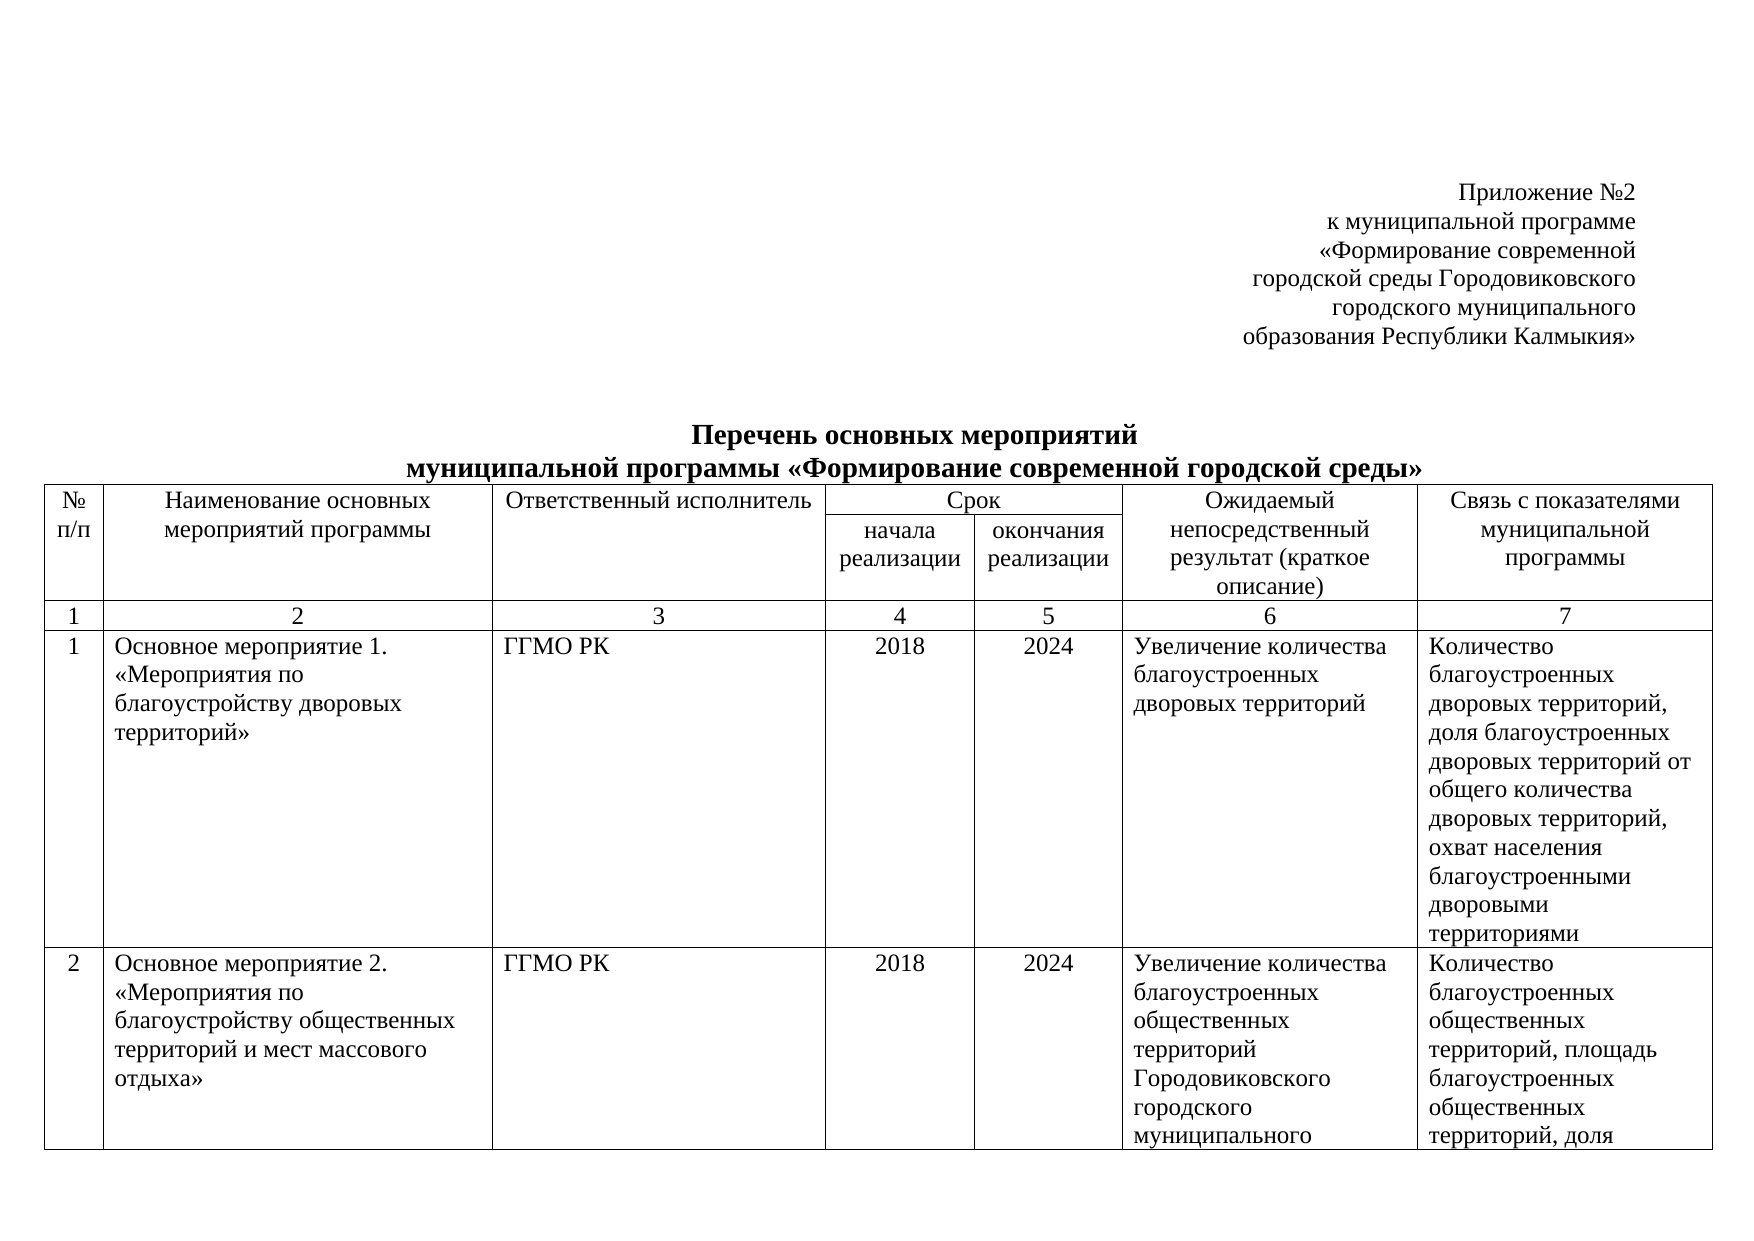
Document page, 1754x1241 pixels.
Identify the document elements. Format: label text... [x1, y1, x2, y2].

table_cell 2018 [826, 631, 974, 947]
table_cell 2024 [975, 948, 1122, 1149]
table_cell 4 [826, 601, 974, 630]
table_cell ГГМО РК [493, 631, 825, 947]
table_cell 3 [493, 601, 825, 630]
table_cell Основное мероприятие 1. «Мероприятия по благоустройству дворовых территорий» [104, 631, 492, 947]
table_cell 2018 [826, 948, 974, 1149]
table_cell ГГМО РК [493, 948, 825, 1149]
text городского муниципального [118, 292, 1636, 321]
table_cell 7 [1418, 601, 1712, 630]
table_header Ответственный исполнитель [493, 485, 825, 600]
text образования Республики Калмыкия» [118, 321, 1636, 350]
text «Формирование современной [118, 235, 1636, 263]
text Приложение №2 [118, 177, 1636, 206]
table_cell 2024 [975, 631, 1122, 947]
text городской среды Городовиковского [118, 263, 1636, 292]
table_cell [1123, 948, 1417, 1149]
table_cell 6 [1123, 601, 1417, 630]
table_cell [104, 948, 492, 1149]
table_header Срок [826, 485, 1122, 514]
text к муниципальной программе [118, 206, 1636, 235]
table_cell Увеличение количества благоустроенных дворовых территорий [1123, 631, 1417, 947]
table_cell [1418, 948, 1712, 1149]
table_cell 1 [45, 631, 103, 947]
text Перечень основных мероприятий [118, 417, 1636, 450]
table_header № п/п [45, 485, 103, 600]
text муниципальной программы «Формирование современной городской среды» [118, 450, 1636, 484]
table_header Ожидаемый непосредственный результат (краткое описание) [1123, 485, 1417, 600]
table_cell окончания реализации [975, 515, 1122, 600]
table_header Наименование основных мероприятий программы [104, 485, 492, 600]
table_cell Количество благоустроенных дворовых территорий, доля благоустроенных дворовых территорий от общего количества дворовых территорий, охват населения благоустроенными дворовыми территориями [1418, 631, 1712, 947]
table_cell 1 [45, 601, 103, 630]
table_cell 2 [45, 948, 103, 1149]
table_cell 2 [104, 601, 492, 630]
table_header Связь с показателями муниципальной программы [1418, 485, 1712, 600]
table_cell начала реализации [826, 515, 974, 600]
table_cell 5 [975, 601, 1122, 630]
